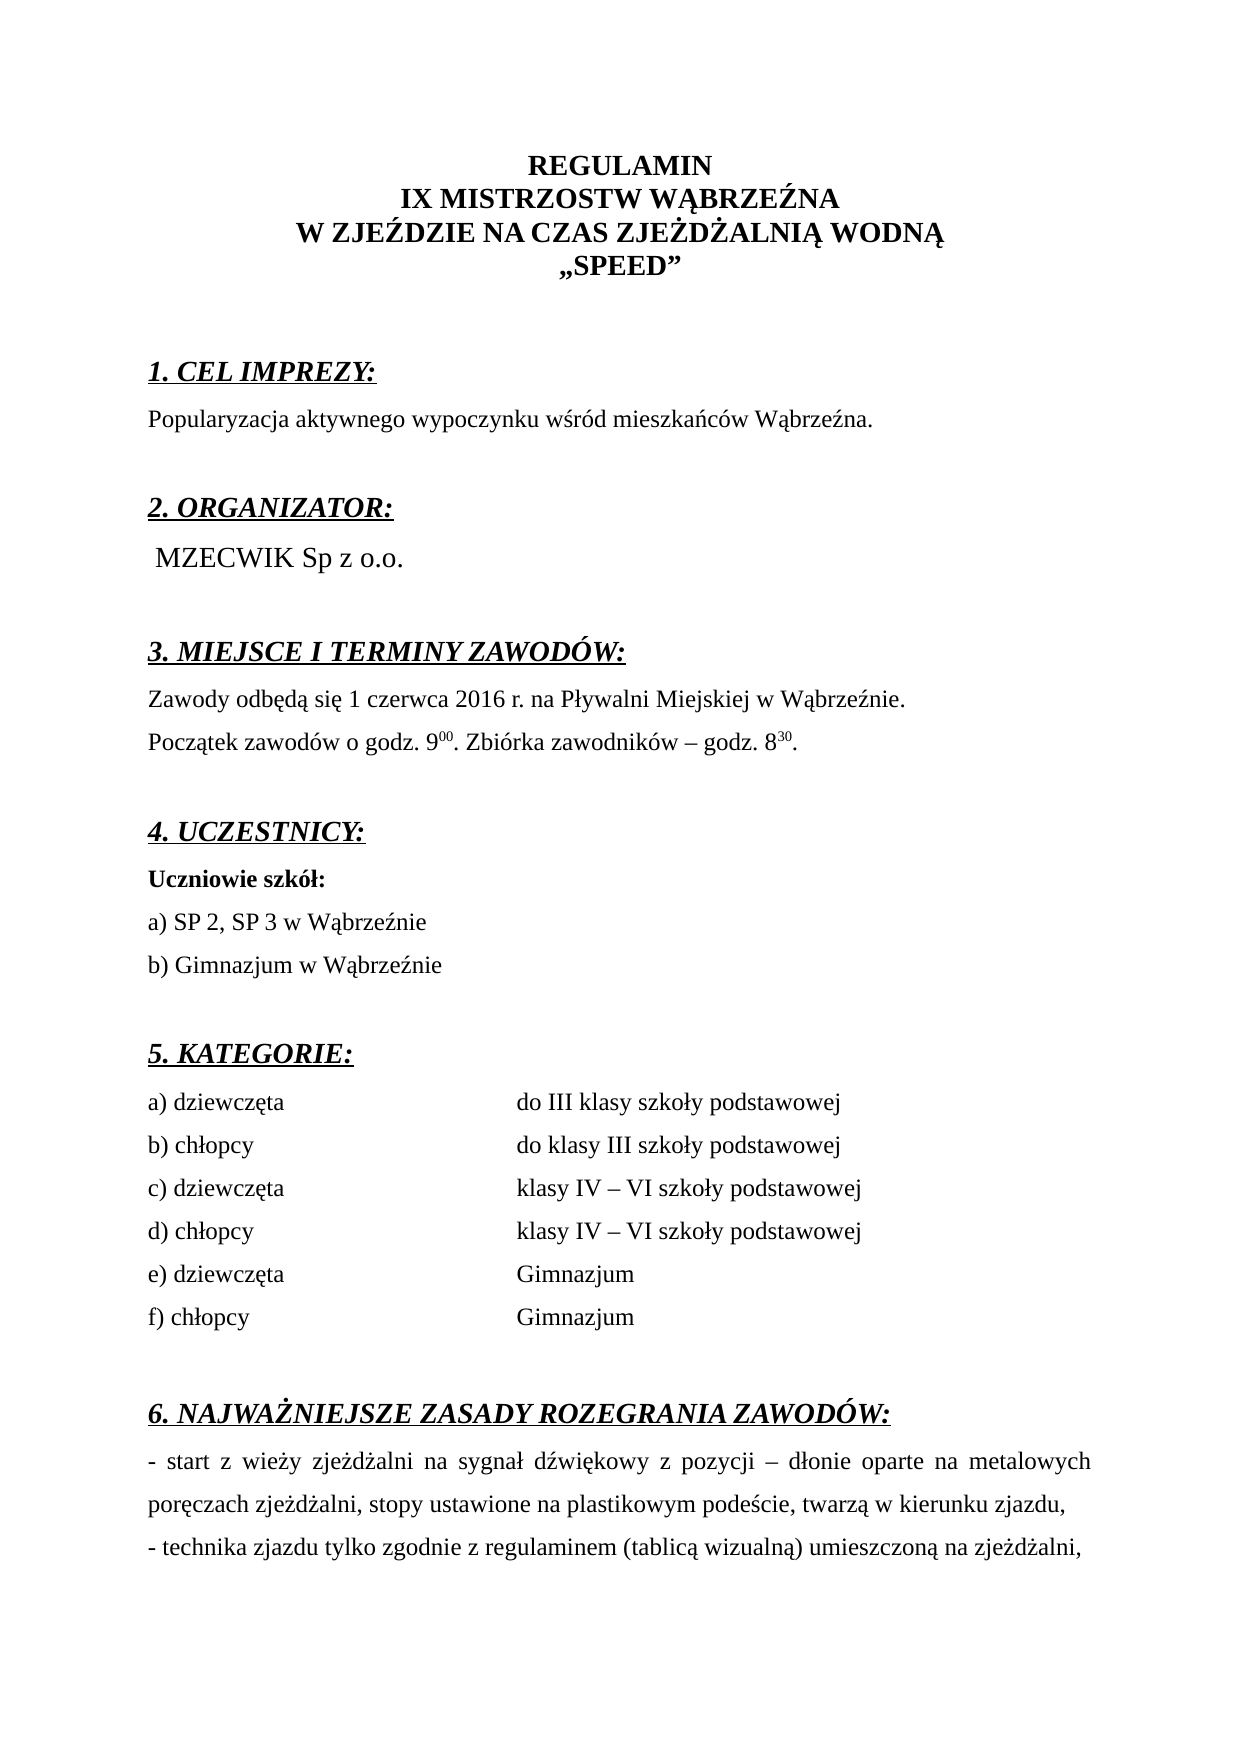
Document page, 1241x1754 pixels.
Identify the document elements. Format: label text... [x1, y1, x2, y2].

text c) dziewczęta klasy IV – VI szkoły podstawowej [148, 1173, 1093, 1202]
text b) Gimnazjum w Wąbrzeźnie [148, 950, 1093, 979]
text Uczniowie szkół: [148, 864, 1093, 893]
text IX MISTRZOSTW WĄBRZEŹNA [148, 181, 1093, 215]
text W ZJEŹDZIE NA CZAS ZJEŻDŻALNIĄ WODNĄ [148, 215, 1093, 248]
text Początek zawodów o godz. 900. Zbiórka zawodników – godz. 830. [148, 727, 1093, 756]
text f) chłopcy Gimnazjum [148, 1302, 1093, 1331]
text 5. KATEGORIE: [148, 1036, 1093, 1070]
text d) chłopcy klasy IV – VI szkoły podstawowej [148, 1216, 1093, 1245]
text 1. CEL IMPREZY: [148, 354, 1093, 387]
text 3. MIEJSCE I TERMINY ZAWODÓW: [148, 634, 1093, 667]
text Popularyzacja aktywnego wypoczynku wśród mieszkańców Wąbrzeźna. [148, 404, 1093, 433]
text 2. ORGANIZATOR: [148, 490, 1093, 524]
text „SPEED” [148, 248, 1093, 282]
text - technika zjazdu tylko zgodnie z regulaminem (tablicą wizualną) umieszczoną na zjeżdżalni, [148, 1532, 1093, 1561]
text Zawody odbędą się 1 czerwca 2016 r. na Pływalni Miejskiej w Wąbrzeźnie. [148, 684, 1093, 713]
text REGULAMIN [148, 148, 1093, 181]
text e) dziewczęta Gimnazjum [148, 1259, 1093, 1288]
text 4. UCZESTNICY: [148, 814, 1093, 847]
text a) SP 2, SP 3 w Wąbrzeźnie [148, 907, 1093, 936]
text 6. NAJWAŻNIEJSZE ZASADY ROZEGRANIA ZAWODÓW: [148, 1396, 1093, 1429]
text MZECWIK Sp z o.o. [148, 541, 1093, 574]
text - start z wieży zjeżdżalni na sygnał dźwiękowy z pozycji – dłonie oparte na metalowych poręczach zjeżdżalni, stopy ustawione na plastikowym podeście, twarzą w kierunku zjazdu, [148, 1446, 1093, 1518]
text b) chłopcy do klasy III szkoły podstawowej [148, 1130, 1093, 1159]
text a) dziewczęta do III klasy szkoły podstawowej [148, 1087, 1093, 1116]
